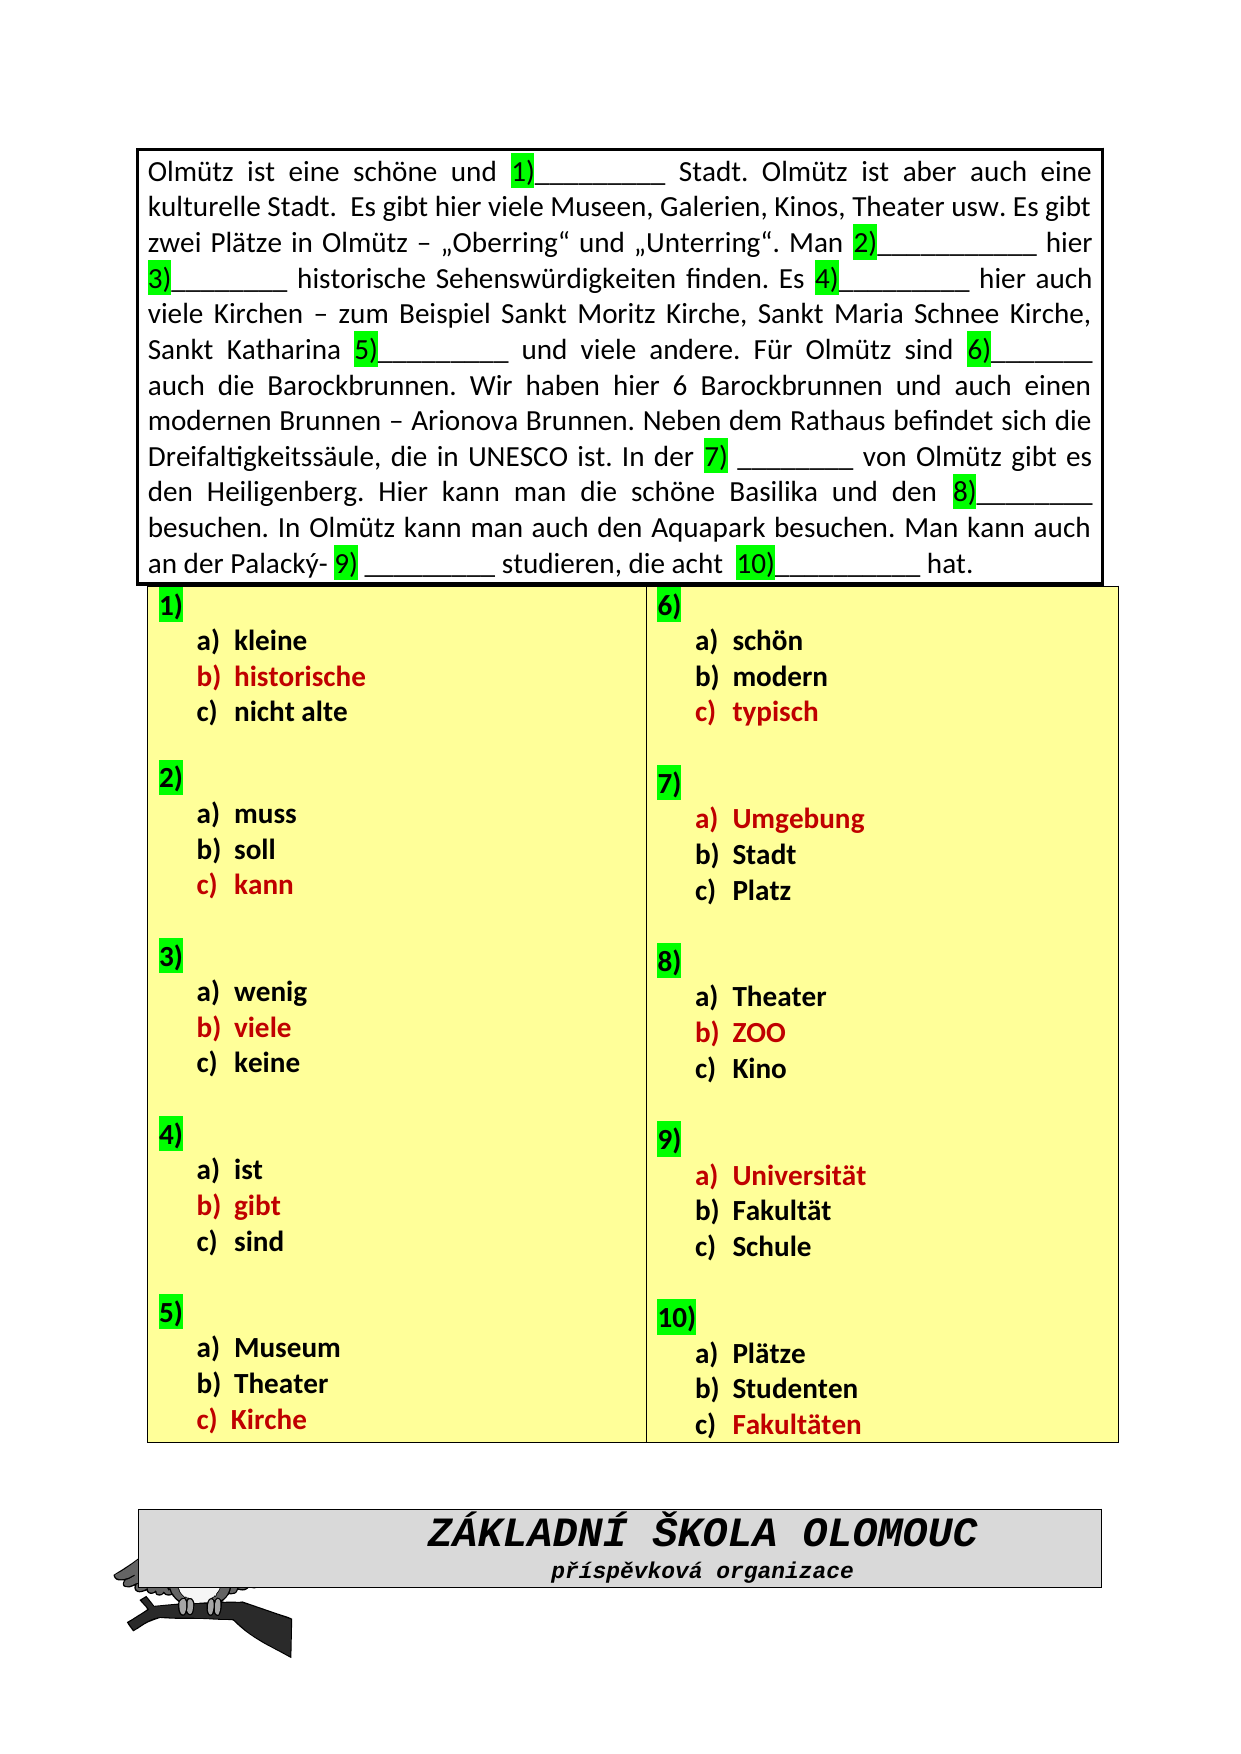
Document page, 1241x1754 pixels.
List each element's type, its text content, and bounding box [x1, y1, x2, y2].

text Olmütz ist eine schöne und 1)_________ Stadt. Olmütz ist aber auch eine kulturelle Stadt. Es gibt hier viele Museen, Galerien, Kinos, Theater usw. Es gibt zwei Plätze in Olmütz – „Oberring“ und „Unterring“. Man 2)___________ hier 3)________ historische Sehenswürdigkeiten finden. Es 4)_________ hier auch viele Kirchen – zum Beispiel Sankt Moritz Kirche, Sankt Maria Schnee Kirche, Sankt Katharina 5)_________ und viele andere. Für Olmütz sind 6)_______ auch die Barockbrunnen. Wir haben hier 6 Barockbrunnen und auch einen modernen Brunnen – Arionova Brunnen. Neben dem Rathaus befindet sich die Dreifaltigkeitssäule, die in UNESCO ist. In der 7) ________ von Olmütz gibt es den Heiligenberg. Hier kann man die schöne Basilika und den 8)________ besuchen. In Olmütz kann man auch den Aquapark besuchen. Man kann auch an der Palacký- 9) _________ studieren, die acht 10)__________ hat. [139, 151, 1101, 582]
title příspěvková organizace [139, 1556, 1101, 1587]
table_header 6) schön modern typisch 7) Umgebung Stadt Platz 8) Theater ZOO Kino 9) Universität Fakultät Schule 10) Plätze Studenten Fakultäten [647, 587, 1118, 1442]
table_header 1) kleine historische nicht alte 2) muss soll kann 3) wenig viele keine 4) ist gibt sind 5) Museum Theater c) Kirche [148, 587, 646, 1442]
title Základní škola Olomouc [139, 1510, 1101, 1556]
